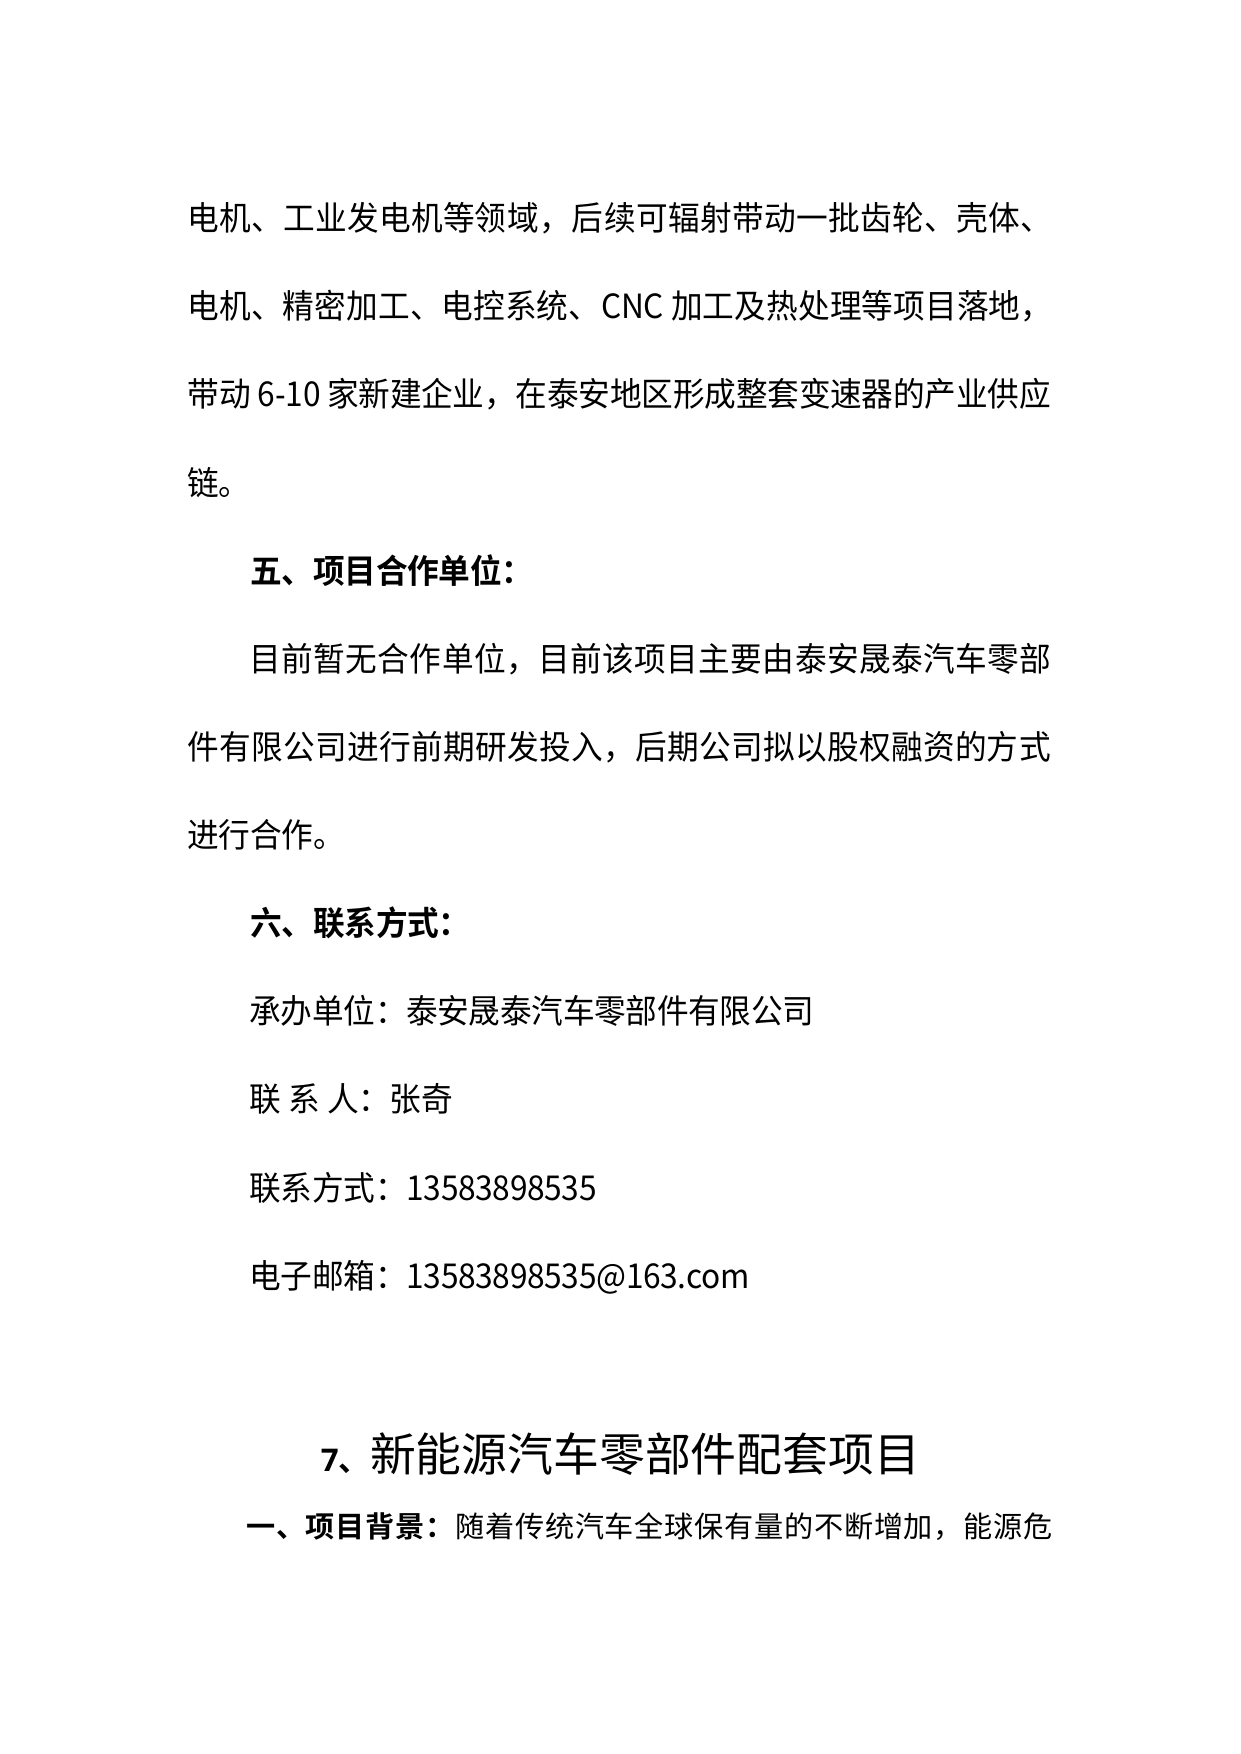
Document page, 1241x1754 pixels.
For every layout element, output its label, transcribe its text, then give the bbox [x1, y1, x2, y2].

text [187, 1502, 1053, 1546]
text 联系方式：13583898535 [187, 1141, 1053, 1229]
text 联 系 人：张奇 [187, 1053, 1053, 1141]
text 目前暂无合作单位，目前该项目主要由泰安晟泰汽车零部件有限公司进行前期研发投入，后期公司拟以股权融资的方式进行合作。 [187, 613, 1053, 877]
title 7、新能源汽车零部件配套项目 [187, 1408, 1053, 1496]
text 电子邮箱：13583898535@163.com [187, 1229, 1053, 1318]
text 五、项目合作单位： [187, 524, 1053, 613]
text 承办单位：泰安晟泰汽车零部件有限公司 [187, 965, 1053, 1053]
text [187, 172, 1053, 524]
text 六、联系方式： [187, 877, 1053, 965]
